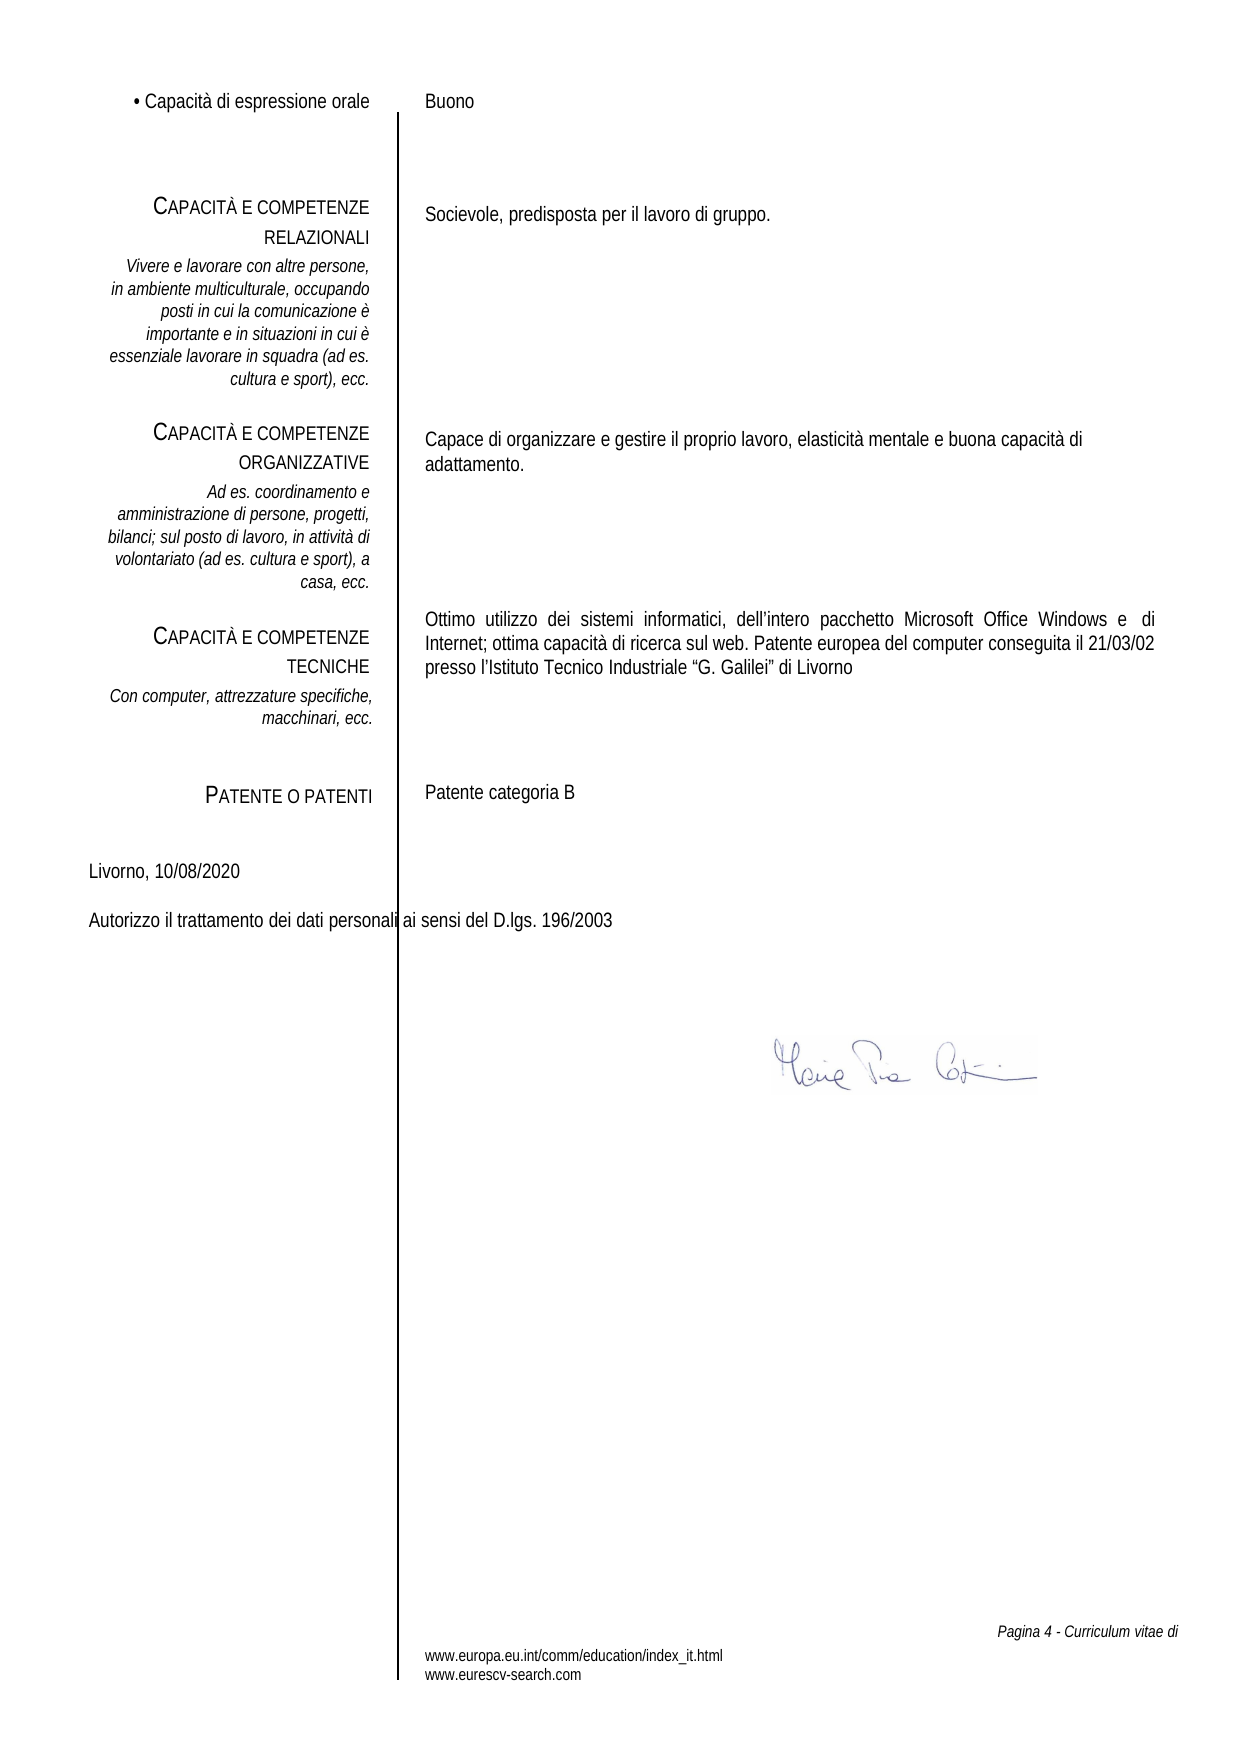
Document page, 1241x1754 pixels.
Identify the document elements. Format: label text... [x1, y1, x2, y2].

text CAPACITÀ E COMPETENZE [153, 417, 377, 446]
text RELAZIONALI [264, 226, 373, 248]
text Vivere e lavorare con altre persone, in ambiente multiculturale, occupando posti in cui la comunicazione è importante e in situazioni in cui è essenziale lavorare in squadra (ad es. cultura e sport), ecc. [91, 255, 369, 389]
text PATENTE O PATENTI [205, 780, 373, 809]
list Capacità di espressione orale Buono [133, 89, 1178, 113]
text Ad es. coordinamento e amministrazione di persone, progetti, bilanci; sul posto di lavoro, in attività di volontariato (ad es. cultura e sport), a casa, ecc. [91, 481, 369, 592]
text macchinari, ecc. [77, 707, 373, 729]
text Ottimo utilizzo dei sistemi informatici, dell’intero pacchetto Microsoft Office Windows e di Internet; ottima capacità di ricerca sul web. Patente europea del computer conseguita il 21/03/02 presso l’Istituto Tecnico Industriale “G. Galilei” di Livorno [425, 607, 1156, 679]
text Pagina 4 - Curriculum vitae di [377, 1622, 1178, 1641]
text CAPACITÀ E COMPETENZE [153, 621, 377, 650]
text Socievole, predisposta per il lavoro di gruppo. [425, 202, 1178, 226]
text Patente categoria B [425, 780, 1178, 804]
text TECNICHE [77, 655, 369, 678]
text ORGANIZZATIVE [77, 451, 369, 474]
text Capace di organizzare e gestire il proprio lavoro, elasticità mentale e buona capacità di adattamento. [425, 427, 1176, 475]
picture [771, 1035, 1038, 1095]
text Con computer, attrezzature specifiche, [77, 685, 373, 706]
text CAPACITÀ E COMPETENZE [153, 191, 373, 220]
text Livorno, 10/08/2020 [89, 859, 1178, 883]
text Autorizzo il trattamento dei dati personali ai sensi del D.lgs. 196/2003 [89, 908, 1178, 932]
